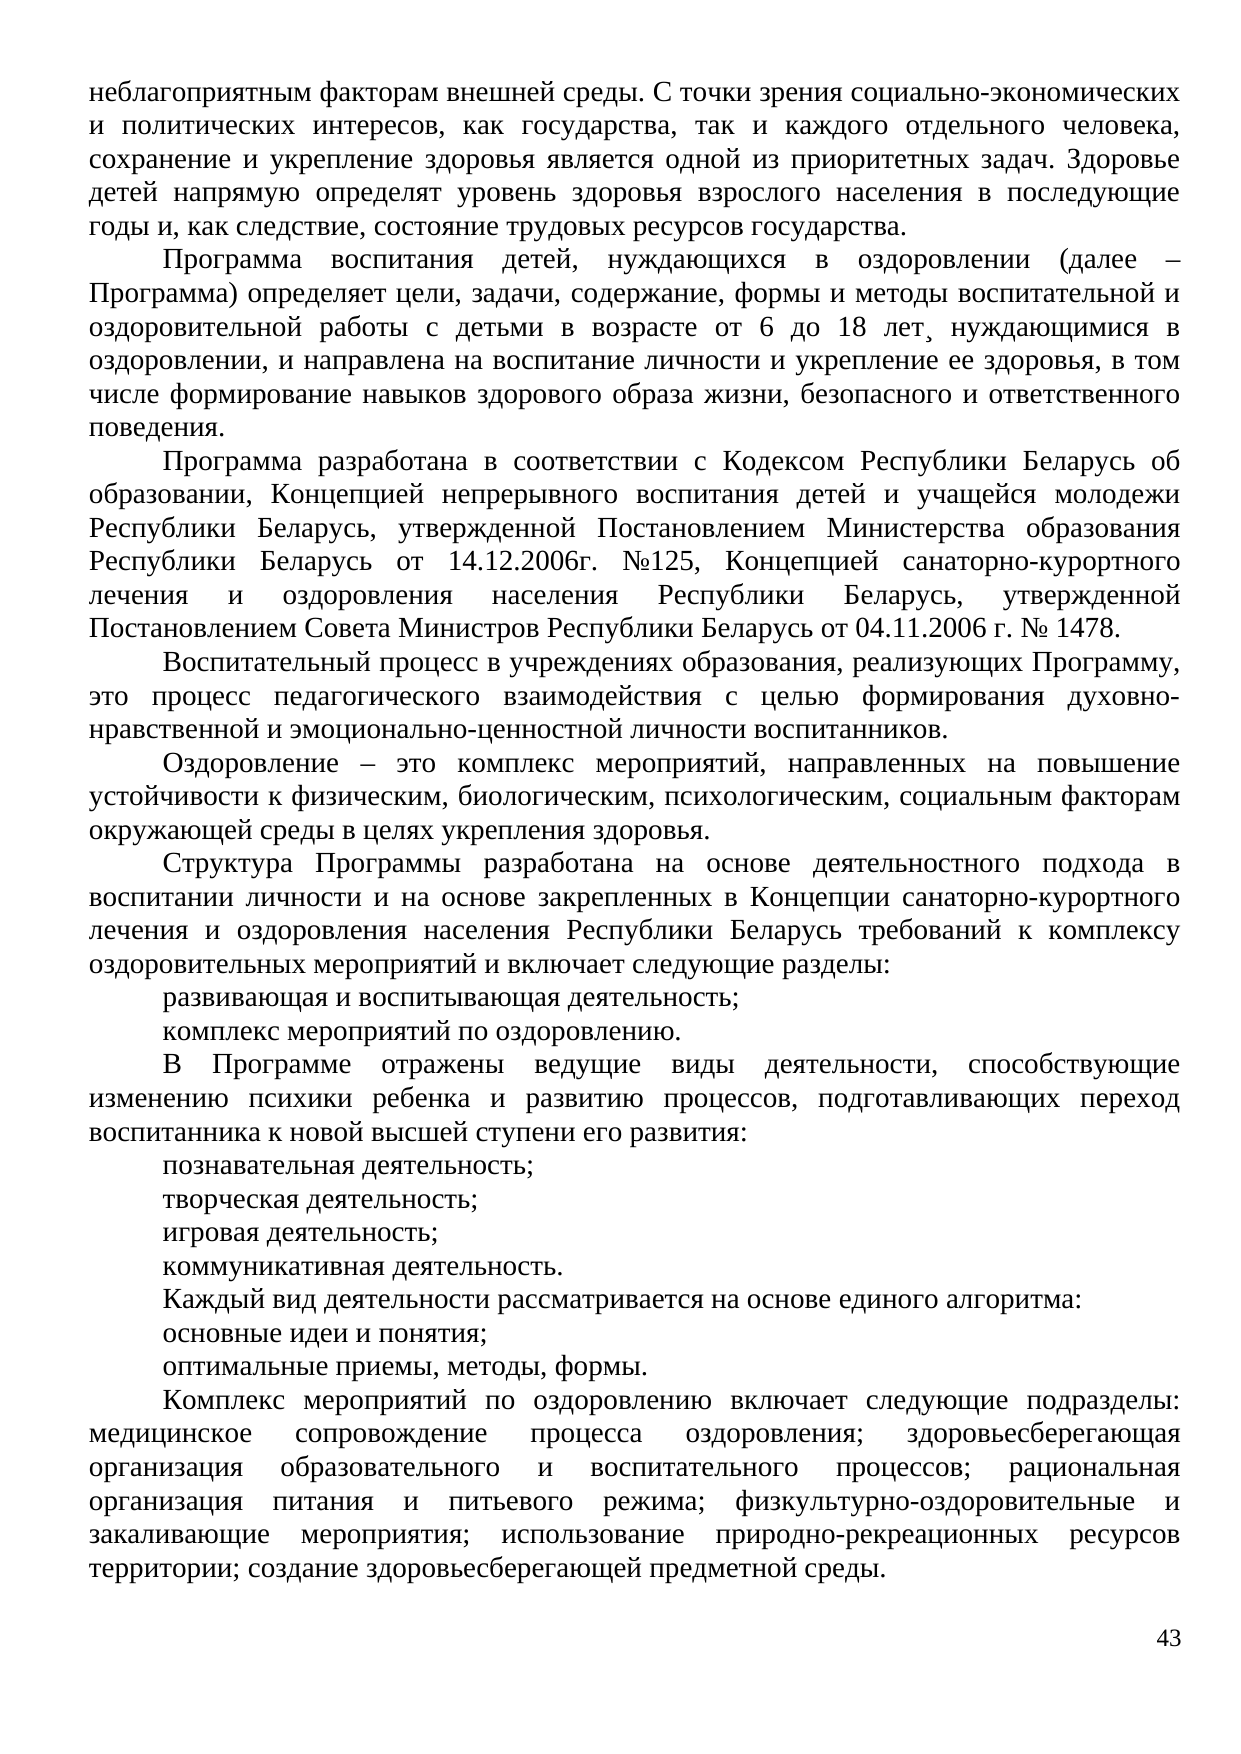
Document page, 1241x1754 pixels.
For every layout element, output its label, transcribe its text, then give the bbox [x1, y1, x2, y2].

text основные идеи и понятия; [89, 1315, 1181, 1348]
text В Программе отражены ведущие виды деятельности, способствующие изменению психики ребенка и развитию процессов, подготавливающих переход воспитанника к новой высшей ступени его развития: [89, 1047, 1181, 1147]
text Программа воспитания детей, нуждающихся в оздоровлении (далее – Программа) определяет цели, задачи, содержание, формы и методы воспитательной и оздоровительной работы с детьми в возрасте от 6 до 18 лет¸ нуждающимися в оздоровлении, и направлена на воспитание личности и укрепление ее здоровья, в том числе формирование навыков здорового образа жизни, безопасного и ответственного поведения. [89, 242, 1181, 443]
text коммуникативная деятельность. [89, 1248, 1181, 1281]
text творческая деятельность; [89, 1181, 1181, 1214]
text игровая деятельность; [89, 1214, 1181, 1248]
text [89, 74, 1181, 242]
text Оздоровление – это комплекс мероприятий, направленных на повышение устойчивости к физическим, биологическим, психологическим, социальным факторам окружающей среды в целях укрепления здоровья. [89, 745, 1181, 845]
text Программа разработана в соответствии с Кодексом Республики Беларусь об образовании, Концепцией непрерывного воспитания детей и учащейся молодежи Республики Беларусь, утвержденной Постановлением Министерства образования Республики Беларусь от 14.12.2006г. №125, Концепцией санаторно-курортного лечения и оздоровления населения Республики Беларусь, утвержденной Постановлением Совета Министров Республики Беларусь от 04.11.2006 г. № 1478. [89, 443, 1181, 644]
text оптимальные приемы, методы, формы. [89, 1348, 1181, 1382]
text комплекс мероприятий по оздоровлению. [89, 1013, 1181, 1047]
text Каждый вид деятельности рассматривается на основе единого алгоритма: [89, 1281, 1181, 1315]
text развивающая и воспитывающая деятельность; [89, 979, 1181, 1013]
text Комплекс мероприятий по оздоровлению включает следующие подразделы: медицинское сопровождение процесса оздоровления; здоровьесберегающая организация образовательного и воспитательного процессов; рациональная организация питания и питьевого режима; физкультурно-оздоровительные и закаливающие мероприятия; использование природно-рекреационных ресурсов территории; создание здоровьесберегающей предметной среды. [89, 1382, 1181, 1583]
text познавательная деятельность; [89, 1147, 1181, 1181]
text Воспитательный процесс в учреждениях образования, реализующих Программу, это процесс педагогического взаимодействия с целью формирования духовно-нравственной и эмоционально-ценностной личности воспитанников. [89, 644, 1181, 745]
text Структура Программы разработана на основе деятельностного подхода в воспитании личности и на основе закрепленных в Концепции санаторно-курортного лечения и оздоровления населения Республики Беларусь требований к комплексу оздоровительных мероприятий и включает следующие разделы: [89, 845, 1181, 979]
